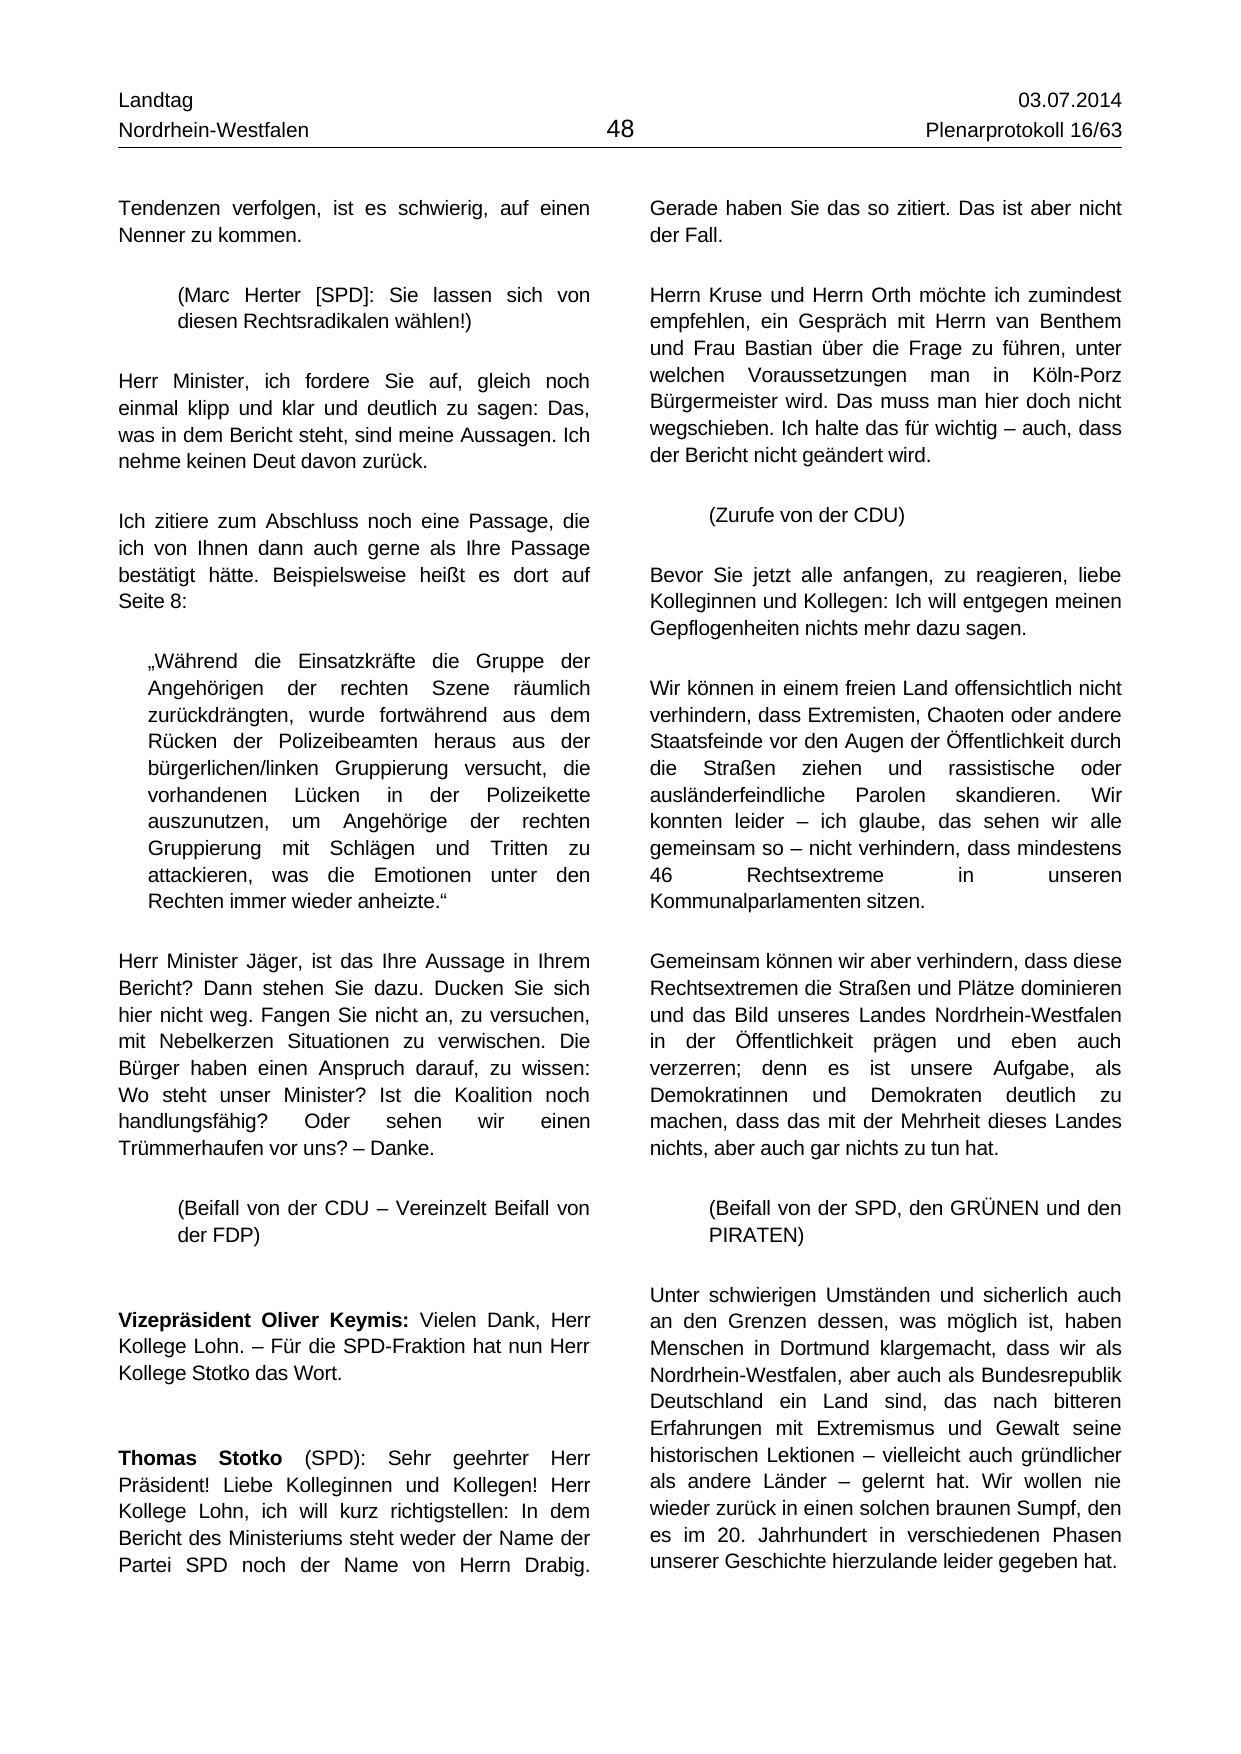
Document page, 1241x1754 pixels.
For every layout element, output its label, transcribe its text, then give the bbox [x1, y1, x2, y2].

text Herrn Kruse und Herrn Orth möchte ich zumindest empfehlen, ein Gespräch mit Herrn van Benthem und Frau Bastian über die Frage zu führen, unter welchen Voraussetzungen man in Köln-Porz Bürgermeister wird. Das muss man hier doch nicht wegschieben. Ich halte das für wichtig – auch, dass der Bericht nicht geändert wird. [649, 283, 1122, 467]
text Thomas Stotko (SPD): Sehr geehrter Herr Präsident! Liebe Kolleginnen und Kollegen! Herr Kollege Lohn, ich will kurz richtigstellen: In dem Bericht des Ministeriums steht weder der Name der Partei SPD noch der Name von Herrn Drabig. Gerade haben Sie das so zitiert. Das ist aber nicht der Fall. [118, 1447, 591, 1577]
text Unter schwierigen Umständen und sicherlich auch an den Grenzen dessen, was möglich ist, haben Menschen in Dortmund klargemacht, dass wir als Nordrhein-Westfalen, aber auch als Bundesrepublik Deutschland ein Land sind, das nach bitteren Erfahrungen mit Extremismus und Gewalt seine historischen Lektionen – vielleicht auch gründlicher als andere Länder – gelernt hat. Wir wollen nie wieder zurück in einen solchen braunen Sumpf, den es im 20. Jahrhundert in verschiedenen Phasen unserer Geschichte hierzulande leider gegeben hat. [649, 1283, 1122, 1573]
text Thomas Stotko (SPD): Sehr geehrter Herr Präsident! Liebe Kolleginnen und Kollegen! Herr Kollege Lohn, ich will kurz richtigstellen: In dem Bericht des Ministeriums steht weder der Name der Partei SPD noch der Name von Herrn Drabig. Gerade haben Sie das so zitiert. Das ist aber nicht der Fall. [649, 197, 1122, 247]
text (Beifall von der SPD, den GRÜNEN und den PIRATEN) [709, 1197, 1122, 1247]
text (Marc Herter [SPD]: Sie lassen sich von diesen Rechtsradikalen wählen!) [177, 283, 591, 333]
text (Beifall von der CDU – Vereinzelt Beifall von der FDP) [177, 1197, 591, 1247]
text Gemeinsam können wir aber verhindern, dass diese Rechtsextremen die Straßen und Plätze dominieren und das Bild unseres Landes Nordrhein-Westfalen in der Öffentlichkeit prägen und eben auch verzerren; denn es ist unsere Aufgabe, als Demokratinnen und Demokraten deutlich zu machen, dass das mit der Mehrheit dieses Landes nichts, aber auch gar nichts zu tun hat. [649, 950, 1122, 1160]
text (Zurufe von der CDU) [709, 503, 1122, 527]
text Herr Minister, ich fordere Sie auf, gleich noch einmal klipp und klar und deutlich zu sagen: Das, was in dem Bericht steht, sind meine Aussagen. Ich nehme keinen Deut davon zurück. [118, 370, 591, 473]
text Bevor Sie jetzt alle anfangen, zu reagieren, liebe Kolleginnen und Kollegen: Ich will entgegen meinen Gepflogenheiten nichts mehr dazu sagen. [649, 563, 1122, 640]
text Wir können in einem freien Land offensichtlich nicht verhindern, dass Extremisten, Chaoten oder andere Staatsfeinde vor den Augen der Öffentlichkeit durch die Straßen ziehen und rassistische oder ausländerfeindliche Parolen skandieren. Wir konnten leider – ich glaube, das sehen wir alle gemeinsam so – nicht verhindern, dass mindestens 46 Rechtsextreme in unseren Kommunalparlamenten sitzen. [649, 677, 1122, 913]
text Vizepräsident Oliver Keymis: Vielen Dank, Herr Kollege Lohn. – Für die SPD-Fraktion hat nun Herr Kollege Stotko das Wort. [118, 1308, 591, 1385]
text Ich zitiere zum Abschluss noch eine Passage, die ich von Ihnen dann auch gerne als Ihre Passage bestätigt hätte. Beispielsweise heißt es dort auf Seite 8: [118, 510, 591, 613]
text Herr Minister Jäger, ist das Ihre Aussage in Ihrem Bericht? Dann stehen Sie dazu. Ducken Sie sich hier nicht weg. Fangen Sie nicht an, zu versuchen, mit Nebelkerzen Situationen zu verwischen. Die Bürger haben einen Anspruch darauf, zu wissen: Wo steht unser Minister? Ist die Koalition noch handlungsfähig? Oder sehen wir einen Trümmerhaufen vor uns? – Danke. [118, 950, 591, 1160]
text „Während die Einsatzkräfte die Gruppe der Angehörigen der rechten Szene räumlich zurückdrängten, wurde fortwährend aus dem Rücken der Polizeibeamten heraus aus der bürgerlichen/linken Gruppierung versucht, die vorhandenen Lücken in der Polizeikette auszunutzen, um Angehörige der rechten Gruppierung mit Schlägen und Tritten zu attackieren, was die Emotionen unter den Rechten immer wieder anheizte.“ [148, 650, 591, 913]
